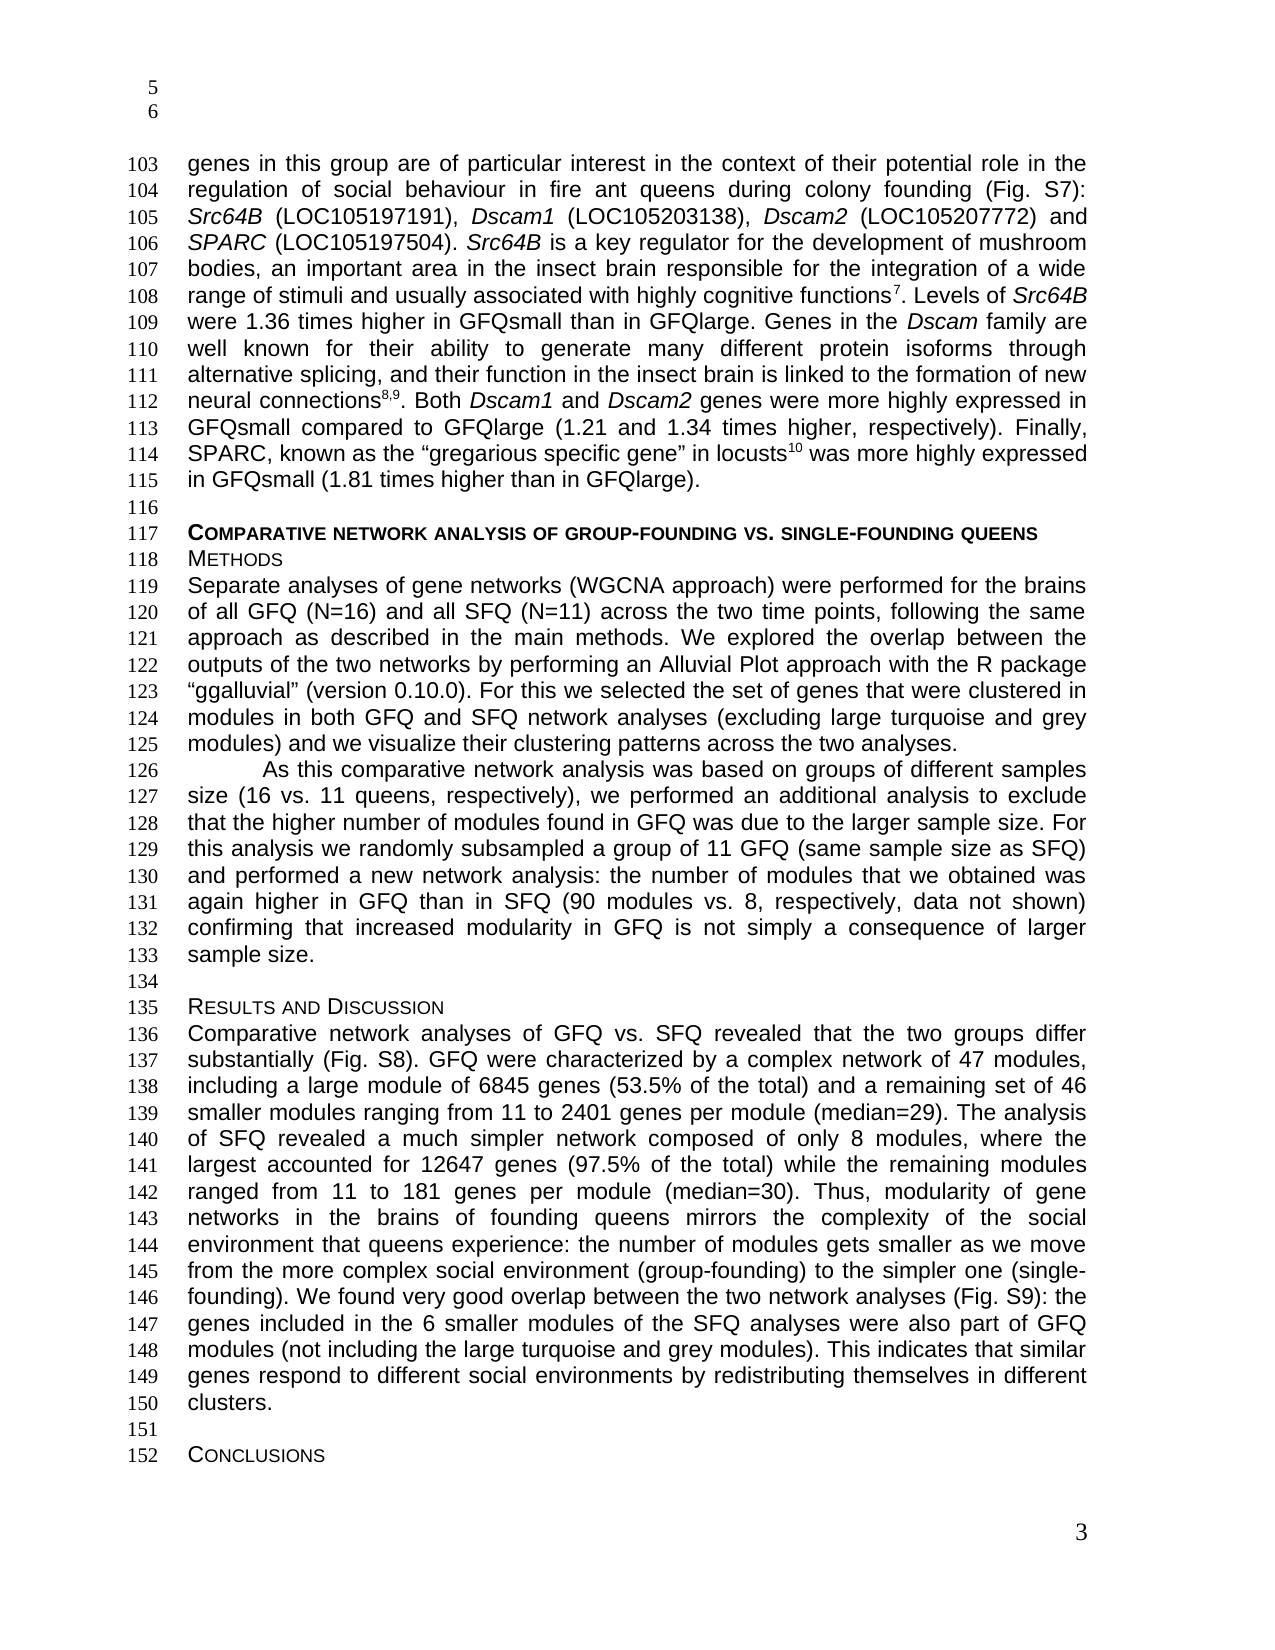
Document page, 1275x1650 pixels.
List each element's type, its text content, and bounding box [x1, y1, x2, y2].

text Methods [187, 545, 1087, 572]
text Comparative network analysis of group-founding vs. single-founding queens [187, 519, 1087, 545]
text Separate analyses of gene networks (WGCNA approach) were performed for the brains of all GFQ (N=16) and all SFQ (N=11) across the two time points, following the same approach as described in the main methods. We explored the overlap between the outputs of the two networks by performing an Alluvial Plot approach with the R package “ggalluvial” (version 0.10.0). For this we selected the set of genes that were clustered in modules in both GFQ and SFQ network analyses (excluding large turquoise and grey modules) and we visualize their clustering patterns across the two analyses. [187, 572, 1087, 756]
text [187, 150, 1087, 493]
text As this comparative network analysis was based on groups of different samples size (16 vs. 11 queens, respectively), we performed an additional analysis to exclude that the higher number of modules found in GFQ was due to the larger sample size. For this analysis we randomly subsampled a group of 11 GFQ (same sample size as SFQ) and performed a new network analysis: the number of modules that we obtained was again higher in GFQ than in SFQ (90 modules vs. 8, respectively, data not shown) confirming that increased modularity in GFQ is not simply a consequence of larger sample size. [187, 756, 1087, 967]
text Results and Discussion [187, 993, 1087, 1020]
text Comparative network analyses of GFQ vs. SFQ revealed that the two groups differ substantially (Fig. S8). GFQ were characterized by a complex network of 47 modules, including a large module of 6845 genes (53.5% of the total) and a remaining set of 46 smaller modules ranging from 11 to 2401 genes per module (median=29). The analysis of SFQ revealed a much simpler network composed of only 8 modules, where the largest accounted for 12647 genes (97.5% of the total) while the remaining modules ranged from 11 to 181 genes per module (median=30). Thus, modularity of gene networks in the brains of founding queens mirrors the complexity of the social environment that queens experience: the number of modules gets smaller as we move from the more complex social environment (group-founding) to the simpler one (single-founding). We found very good overlap between the two network analyses (Fig. S9): the genes included in the 6 smaller modules of the SFQ analyses were also part of GFQ modules (not including the large turquoise and grey modules). This indicates that similar genes respond to different social environments by redistributing themselves in different clusters. [187, 1020, 1087, 1415]
text Conclusions [187, 1441, 1087, 1468]
